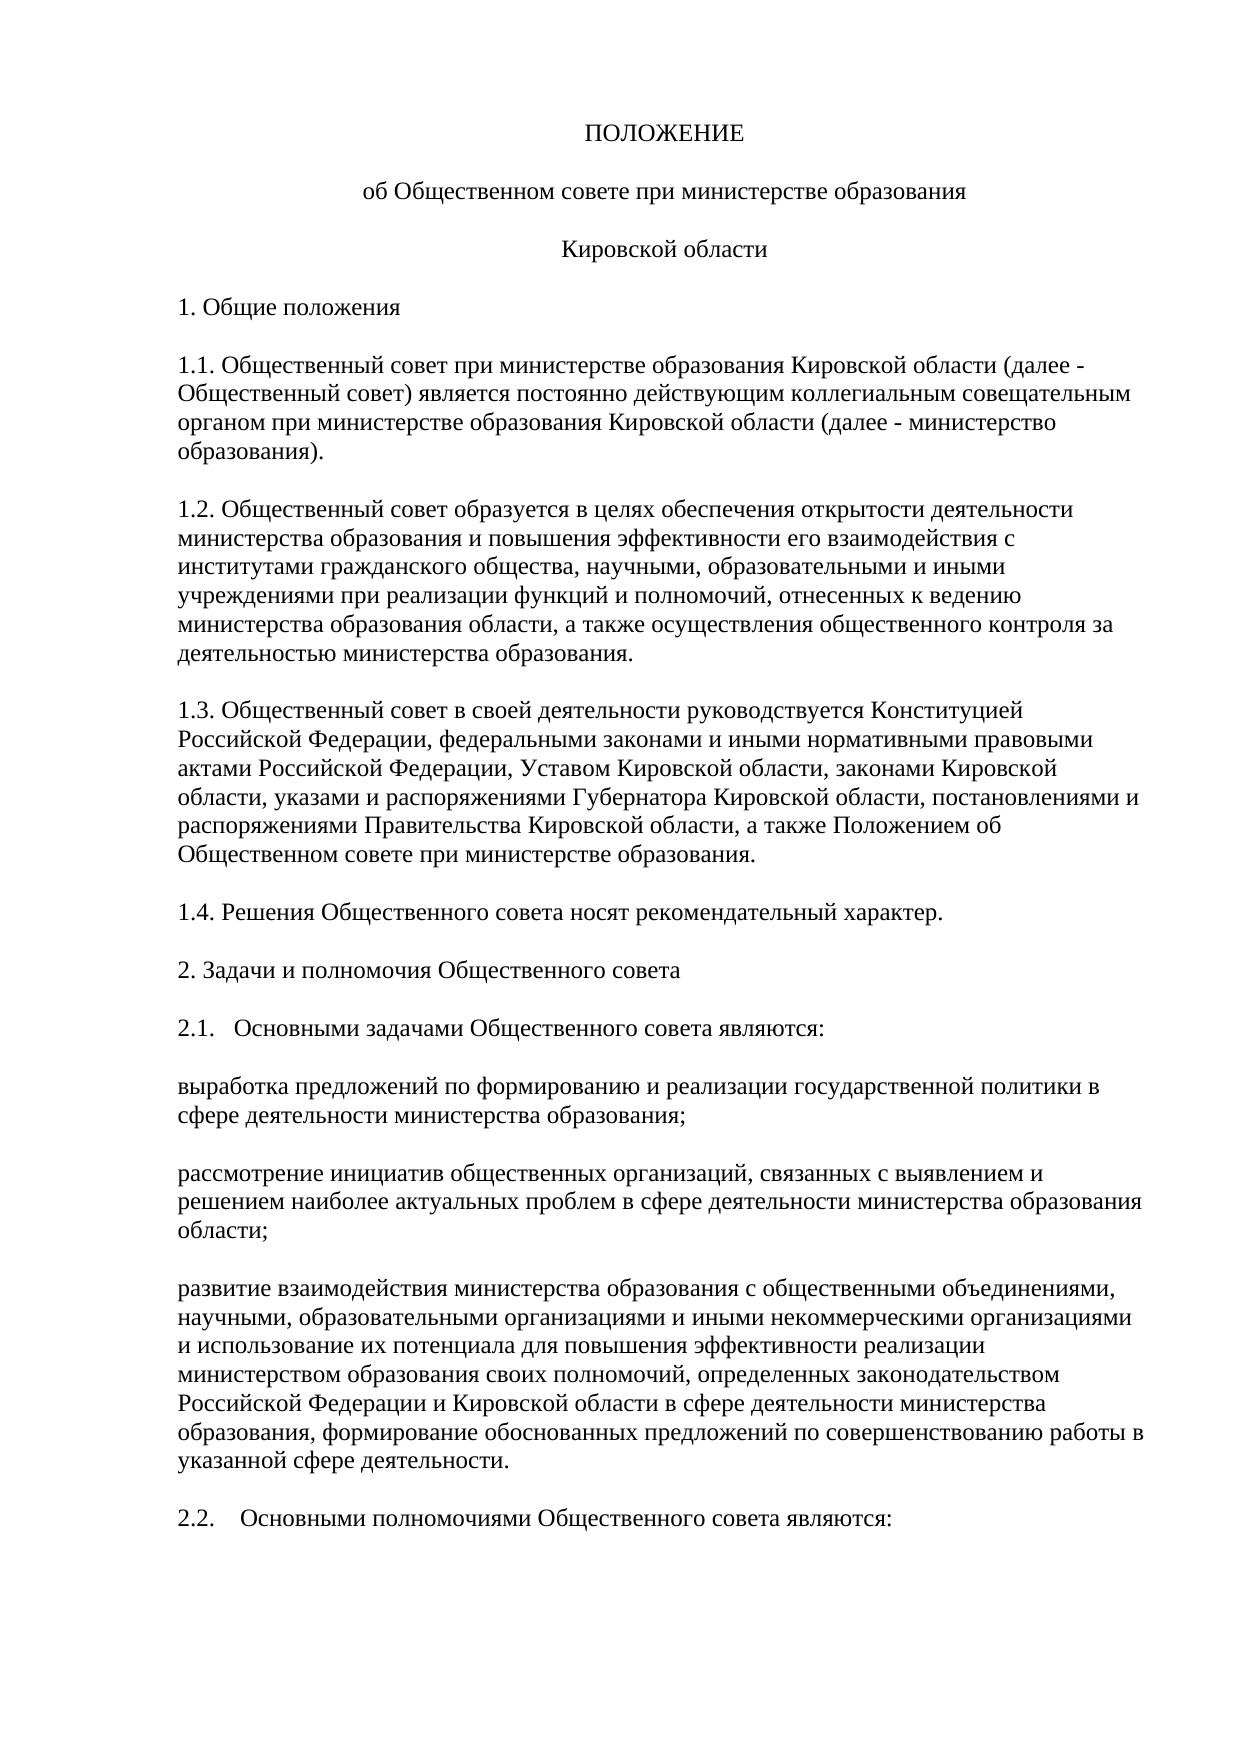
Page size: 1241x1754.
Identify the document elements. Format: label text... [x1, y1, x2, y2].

text развитие взаимодействия министерства образования с общественными объединениями, научными, образовательными организациями и иными некоммерческими организациями и использование их потенциала для повышения эффективности реализации министерством образования своих полномочий, определенных законодательством Российской Федерации и Кировской области в сфере деятельности министерства образования, формирование обоснованных предложений по совершенствованию работы в указанной сфере деятельности. [177, 1273, 1152, 1474]
text ПОЛОЖЕНИЕ [177, 118, 1152, 147]
text рассмотрение инициатив общественных организаций, связанных с выявлением и решением наиболее актуальных проблем в сфере деятельности министерства образования области; [177, 1158, 1152, 1244]
text 1. Общие положения [177, 292, 1152, 321]
text 1.2. Общественный совет образуется в целях обеспечения открытости деятельности министерства образования и повышения эффективности его взаимодействия с институтами гражданского общества, научными, образовательными и иными учреждениями при реализации функций и полномочий, отнесенных к ведению министерства образования области, а также осуществления общественного контроля за деятельностью министерства образования. [177, 494, 1152, 666]
text 2.1. Основными задачами Общественного совета являются: [177, 1013, 1152, 1042]
text 2. Задачи и полномочия Общественного совета [177, 955, 1152, 984]
text об Общественном совете при министерстве образования [177, 176, 1152, 205]
text 1.1. Общественный совет при министерстве образования Кировской области (далее - Общественный совет) является постоянно действующим коллегиальным совещательным органом при министерстве образования Кировской области (далее - министерство образования). [177, 350, 1152, 465]
text 1.3. Общественный совет в своей деятельности руководствуется Конституцией Российской Федерации, федеральными законами и иными нормативными правовыми актами Российской Федерации, Уставом Кировской области, законами Кировской области, указами и распоряжениями Губернатора Кировской области, постановлениями и распоряжениями Правительства Кировской области, а также Положением об Общественном совете при министерстве образования. [177, 696, 1152, 868]
text Кировской области [177, 234, 1152, 263]
text 1.4. Решения Общественного совета носят рекомендательный характер. [177, 897, 1152, 926]
text выработка предложений по формированию и реализации государственной политики в сфере деятельности министерства образования; [177, 1071, 1152, 1128]
text 2.2. Основными полномочиями Общественного совета являются: [177, 1503, 1152, 1532]
